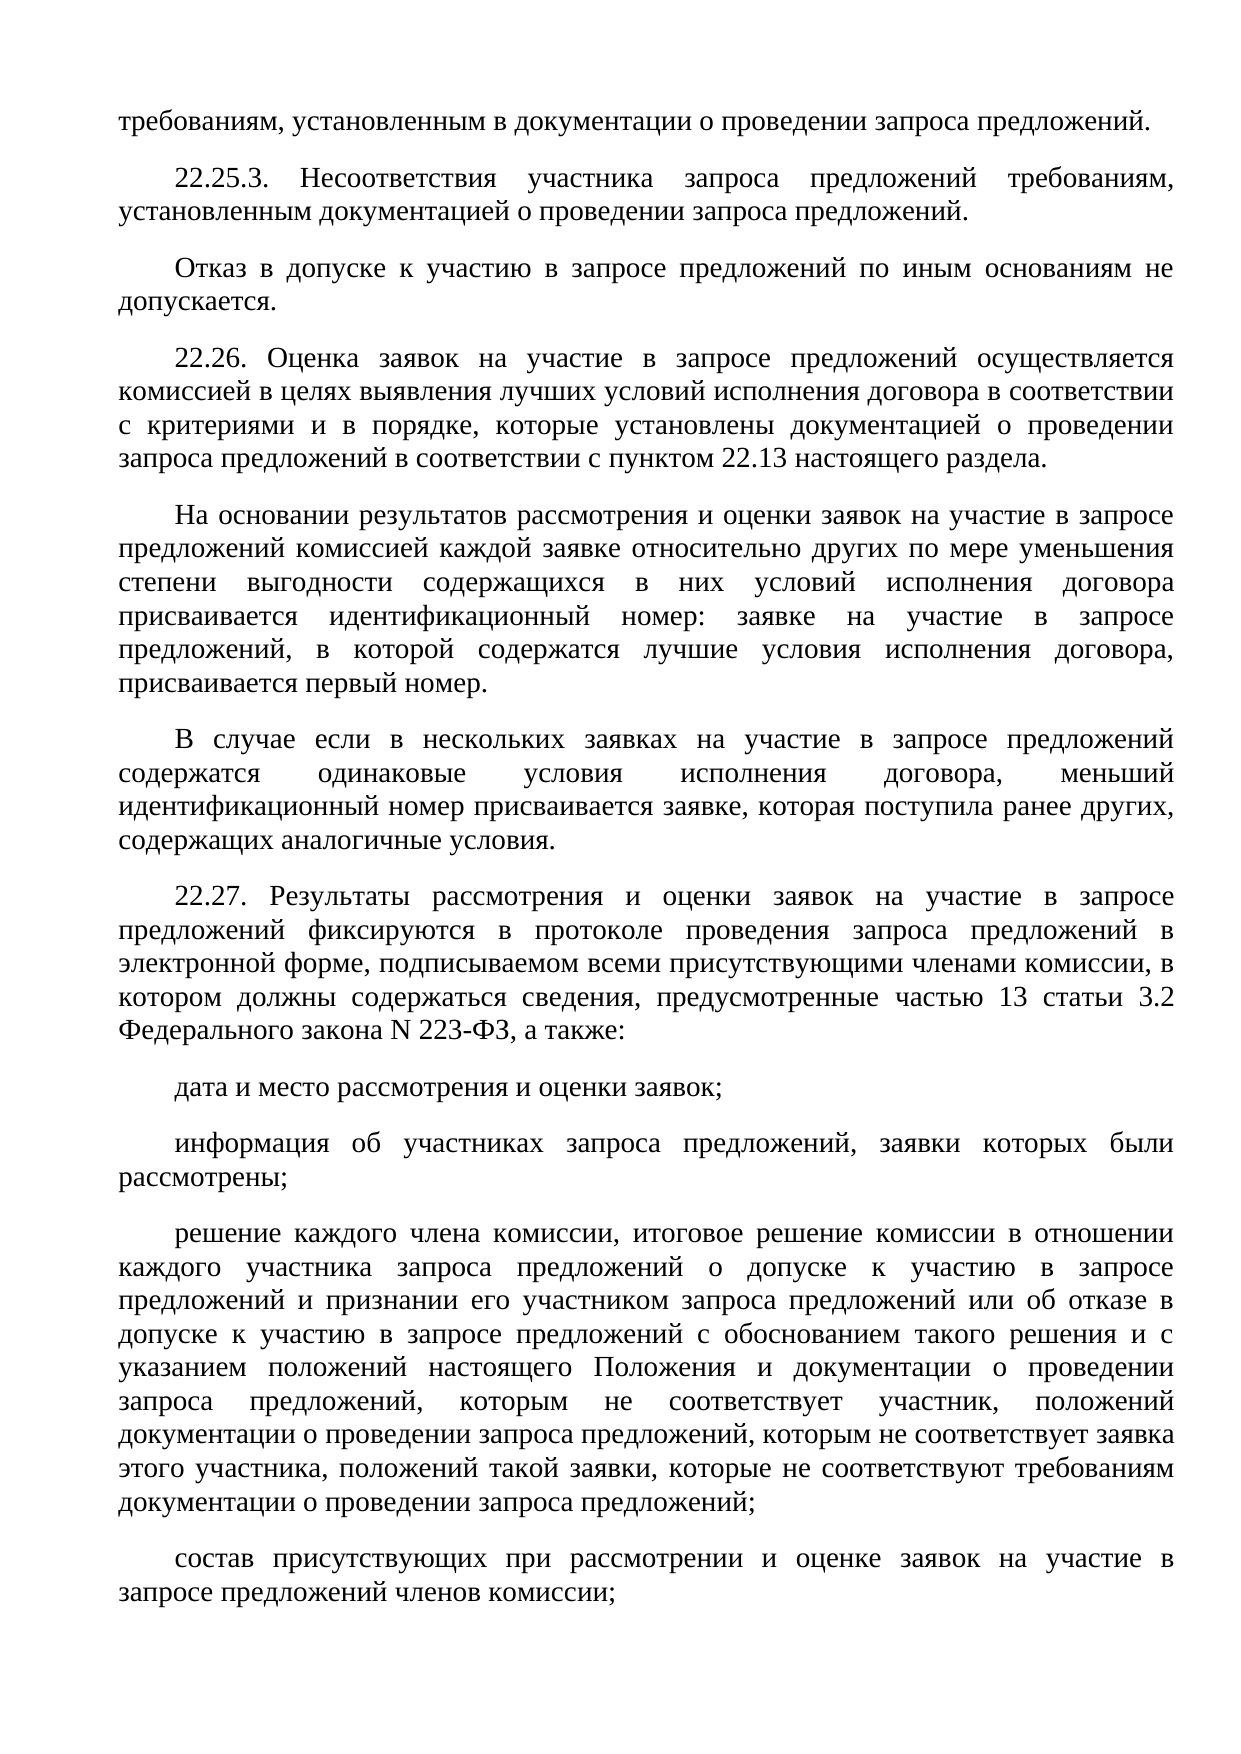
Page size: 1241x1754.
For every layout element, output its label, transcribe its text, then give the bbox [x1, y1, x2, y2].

text решение каждого члена комиссии, итоговое решение комиссии в отношении каждого участника запроса предложений о допуске к участию в запросе предложений и признании его участником запроса предложений или об отказе в допуске к участию в запросе предложений с обоснованием такого решения и с указанием положений настоящего Положения и документации о проведении запроса предложений, которым не соответствует участник, положений документации о проведении запроса предложений, которым не соответствует заявка этого участника, положений такой заявки, которые не соответствуют требованиям документации о проведении запроса предложений; [118, 1215, 1175, 1517]
text информация об участниках запроса предложений, заявки которых были рассмотрены; [118, 1125, 1175, 1192]
text На основании результатов рассмотрения и оценки заявок на участие в запросе предложений комиссией каждой заявке относительно других по мере уменьшения степени выгодности содержащихся в них условий исполнения договора присваивается идентификационный номер: заявке на участие в запросе предложений, в которой содержатся лучшие условия исполнения договора, присваивается первый номер. [118, 497, 1175, 698]
text Отказ в допуске к участию в запросе предложений по иным основаниям не допускается. [118, 250, 1175, 317]
text 22.25.3. Несоответствия участника запроса предложений требованиям, установленным документацией о проведении запроса предложений. [118, 160, 1175, 227]
text состав присутствующих при рассмотрении и оценке заявок на участие в запросе предложений членов комиссии; [118, 1540, 1175, 1607]
text дата и место рассмотрения и оценки заявок; [118, 1069, 1175, 1102]
text 22.27. Результаты рассмотрения и оценки заявок на участие в запросе предложений фиксируются в протоколе проведения запроса предложений в электронной форме, подписываемом всеми присутствующими членами комиссии, в котором должны содержаться сведения, предусмотренные частью 13 статьи 3.2 Федерального закона N 223-ФЗ, а также: [118, 878, 1175, 1046]
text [118, 103, 1175, 137]
text В случае если в нескольких заявках на участие в запросе предложений содержатся одинаковые условия исполнения договора, меньший идентификационный номер присваивается заявке, которая поступила ранее других, содержащих аналогичные условия. [118, 721, 1175, 855]
text 22.26. Оценка заявок на участие в запросе предложений осуществляется комиссией в целях выявления лучших условий исполнения договора в соответствии с критериями и в порядке, которые установлены документацией о проведении запроса предложений в соответствии с пунктом 22.13 настоящего раздела. [118, 340, 1175, 474]
